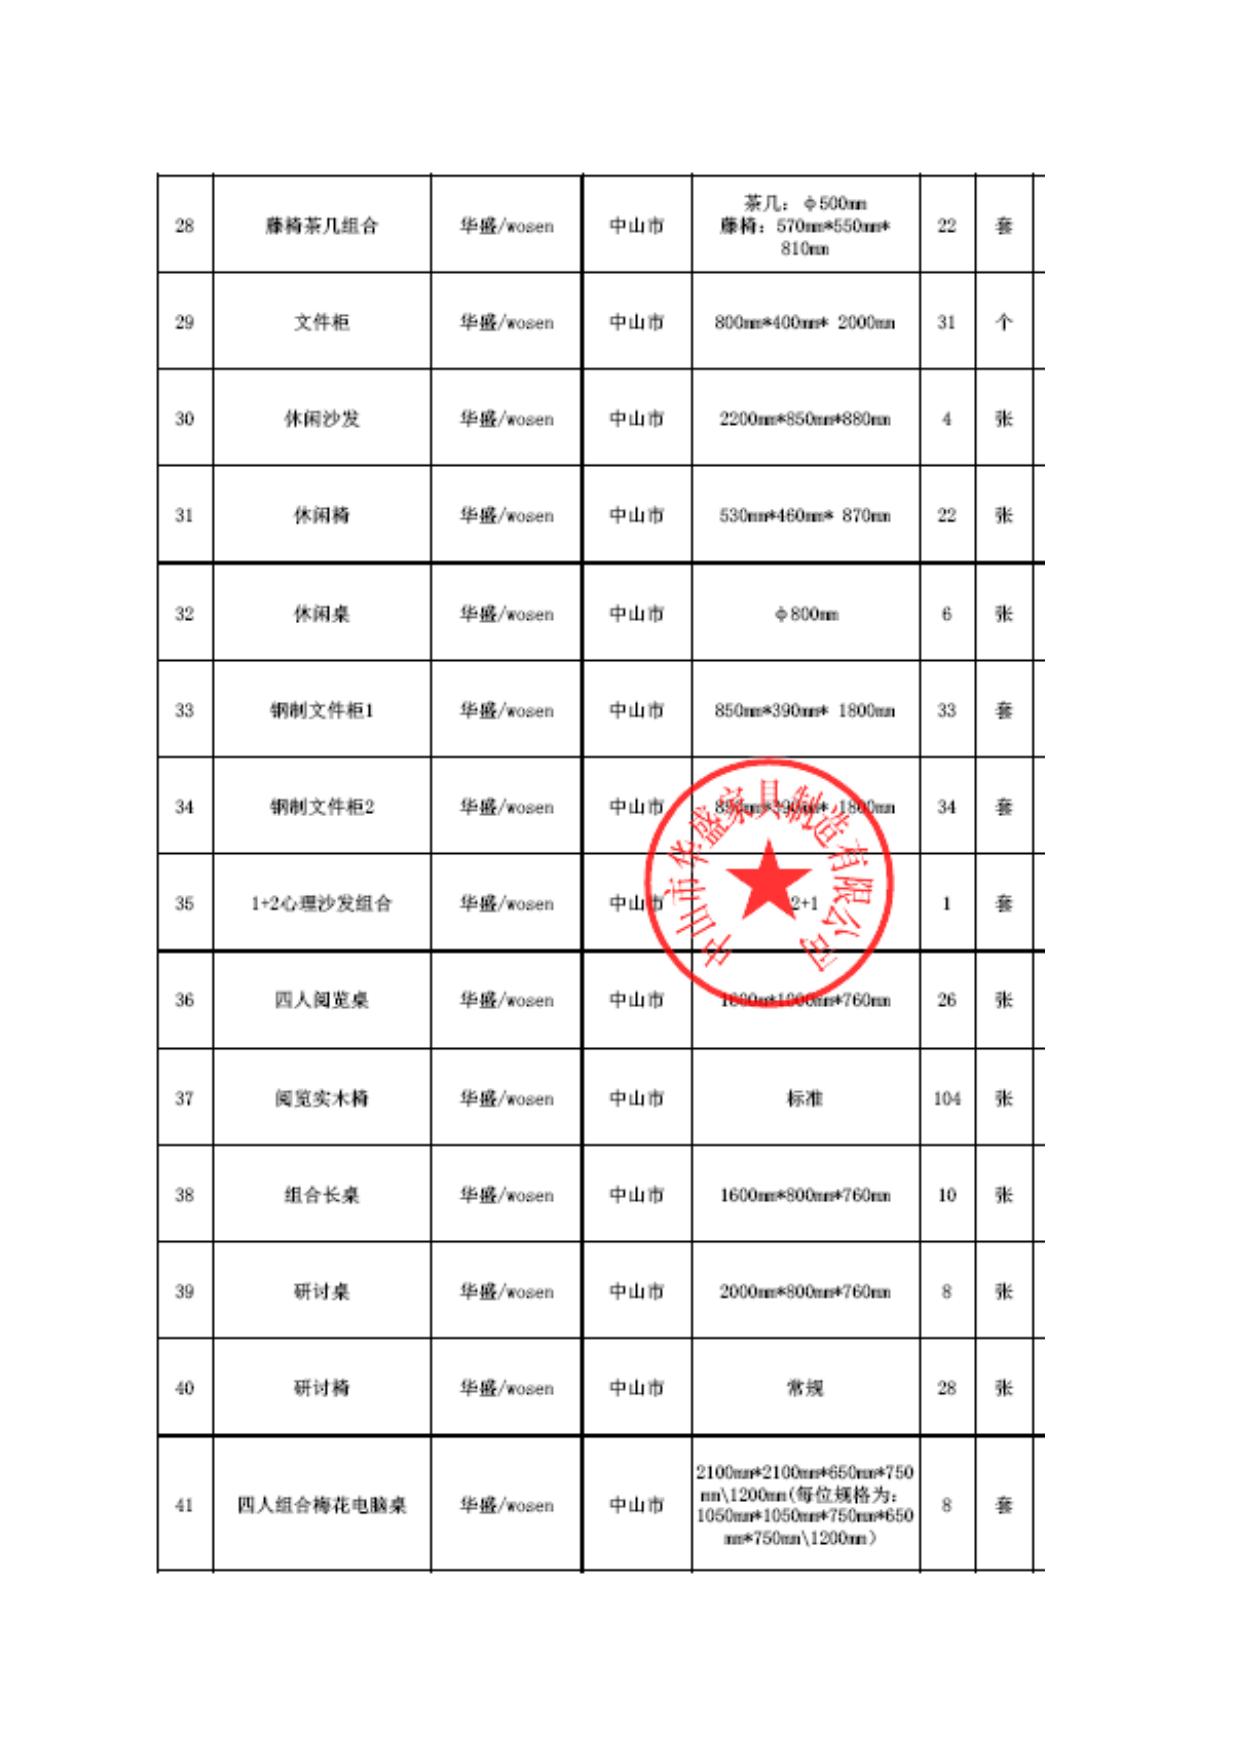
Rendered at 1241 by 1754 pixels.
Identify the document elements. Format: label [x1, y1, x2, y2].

picture [147, 163, 1045, 1582]
